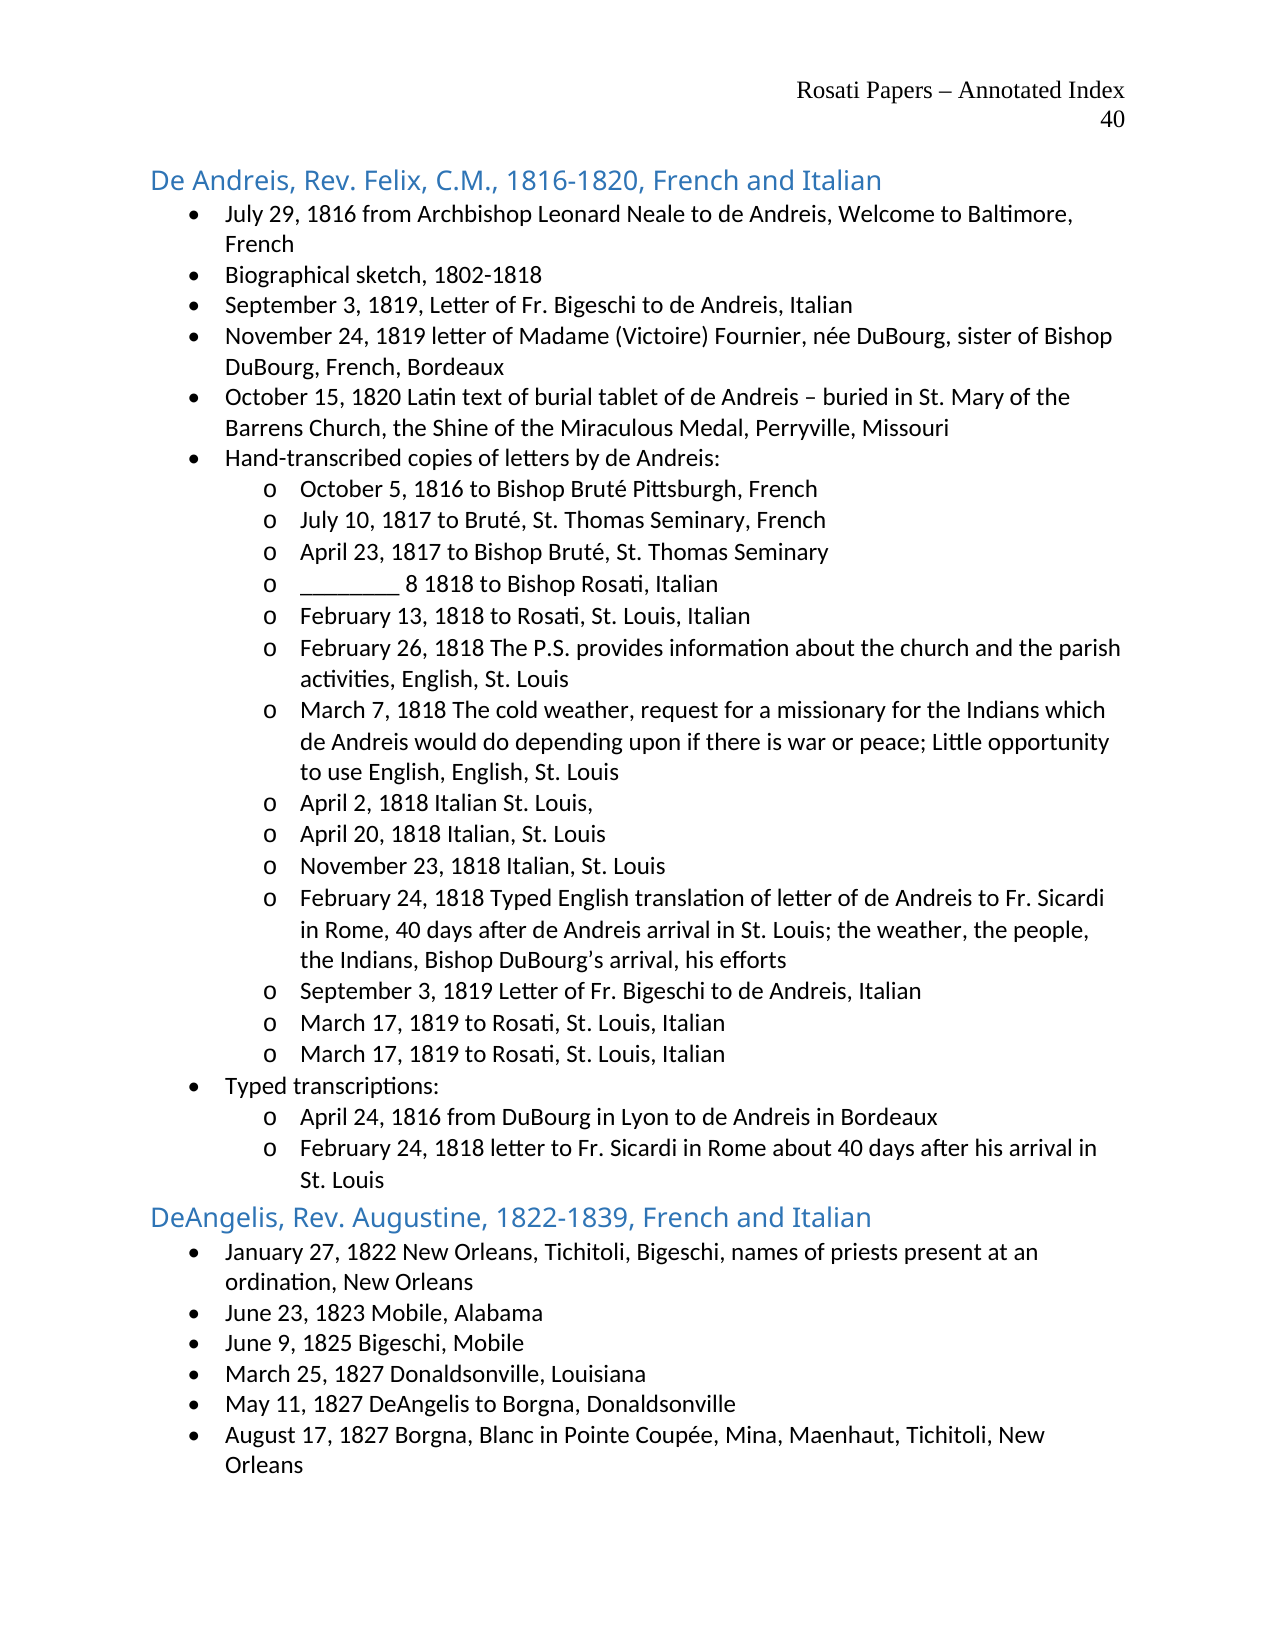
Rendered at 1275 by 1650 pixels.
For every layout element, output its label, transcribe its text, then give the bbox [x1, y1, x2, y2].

list Hand-transcribed copies of letters by de Andreis: [187, 442, 1125, 473]
list ________ 8 1818 to Bishop Rosati, Italian [262, 568, 1125, 600]
list April 2, 1818 Italian St. Louis, [262, 787, 1125, 818]
list February 26, 1818 The P.S. provides information about the church and the parish activities, English, St. Louis [262, 632, 1125, 694]
list April 20, 1818 Italian, St. Louis [262, 818, 1125, 850]
list Typed transcriptions: [187, 1070, 1125, 1101]
list October 15, 1820 Latin text of burial tablet of de Andreis – buried in St. Mary of the Barrens Church, the Shine of the Miraculous Medal, Perryville, Missouri [187, 381, 1125, 442]
list March 17, 1819 to Rosati, St. Louis, Italian [262, 1038, 1125, 1070]
list July 29, 1816 from Archbishop Leonard Neale to de Andreis, Welcome to Baltimore, French [187, 198, 1125, 259]
list April 23, 1817 to Bishop Bruté, St. Thomas Seminary [262, 536, 1125, 568]
list January 27, 1822 New Orleans, Tichitoli, Bigeschi, names of priests present at an ordination, New Orleans [187, 1236, 1125, 1297]
list November 23, 1818 Italian, St. Louis [262, 850, 1125, 882]
list March 7, 1818 The cold weather, request for a missionary for the Indians which de Andreis would do depending upon if there is war or peace; Little opportunity to use English, English, St. Louis [262, 694, 1125, 787]
list July 10, 1817 to Bruté, St. Thomas Seminary, French [262, 504, 1125, 536]
list March 17, 1819 to Rosati, St. Louis, Italian [262, 1007, 1125, 1038]
list August 17, 1827 Borgna, Blanc in Pointe Coupée, Mina, Maenhaut, Tichitoli, New Orleans [187, 1419, 1125, 1480]
list April 24, 1816 from DuBourg in Lyon to de Andreis in Bordeaux [262, 1101, 1125, 1132]
list June 9, 1825 Bigeschi, Mobile [187, 1327, 1125, 1358]
list February 24, 1818 Typed English translation of letter of de Andreis to Fr. Sicardi in Rome, 40 days after de Andreis arrival in St. Louis; the weather, the people, the Indians, Bishop DuBourg’s arrival, his efforts [262, 882, 1125, 975]
list February 24, 1818 letter to Fr. Sicardi in Rome about 40 days after his arrival in St. Louis [262, 1132, 1125, 1195]
list February 13, 1818 to Rosati, St. Louis, Italian [262, 600, 1125, 632]
list October 5, 1816 to Bishop Bruté Pittsburgh, French [262, 473, 1125, 504]
list May 11, 1827 DeAngelis to Borgna, Donaldsonville [187, 1388, 1125, 1419]
list March 25, 1827 Donaldsonville, Louisiana [187, 1358, 1125, 1388]
subtitle De Andreis, Rev. Felix, C.M., 1816-1820, French and Italian [150, 161, 1125, 198]
list Biographical sketch, 1802-1818 [187, 259, 1125, 290]
list September 3, 1819 Letter of Fr. Bigeschi to de Andreis, Italian [262, 975, 1125, 1007]
list November 24, 1819 letter of Madame (Victoire) Fournier, née DuBourg, sister of Bishop DuBourg, French, Bordeaux [187, 320, 1125, 381]
subtitle DeAngelis, Rev. Augustine, 1822-1839, French and Italian [150, 1199, 1125, 1236]
list June 23, 1823 Mobile, Alabama [187, 1297, 1125, 1327]
list September 3, 1819, Letter of Fr. Bigeschi to de Andreis, Italian [187, 290, 1125, 320]
